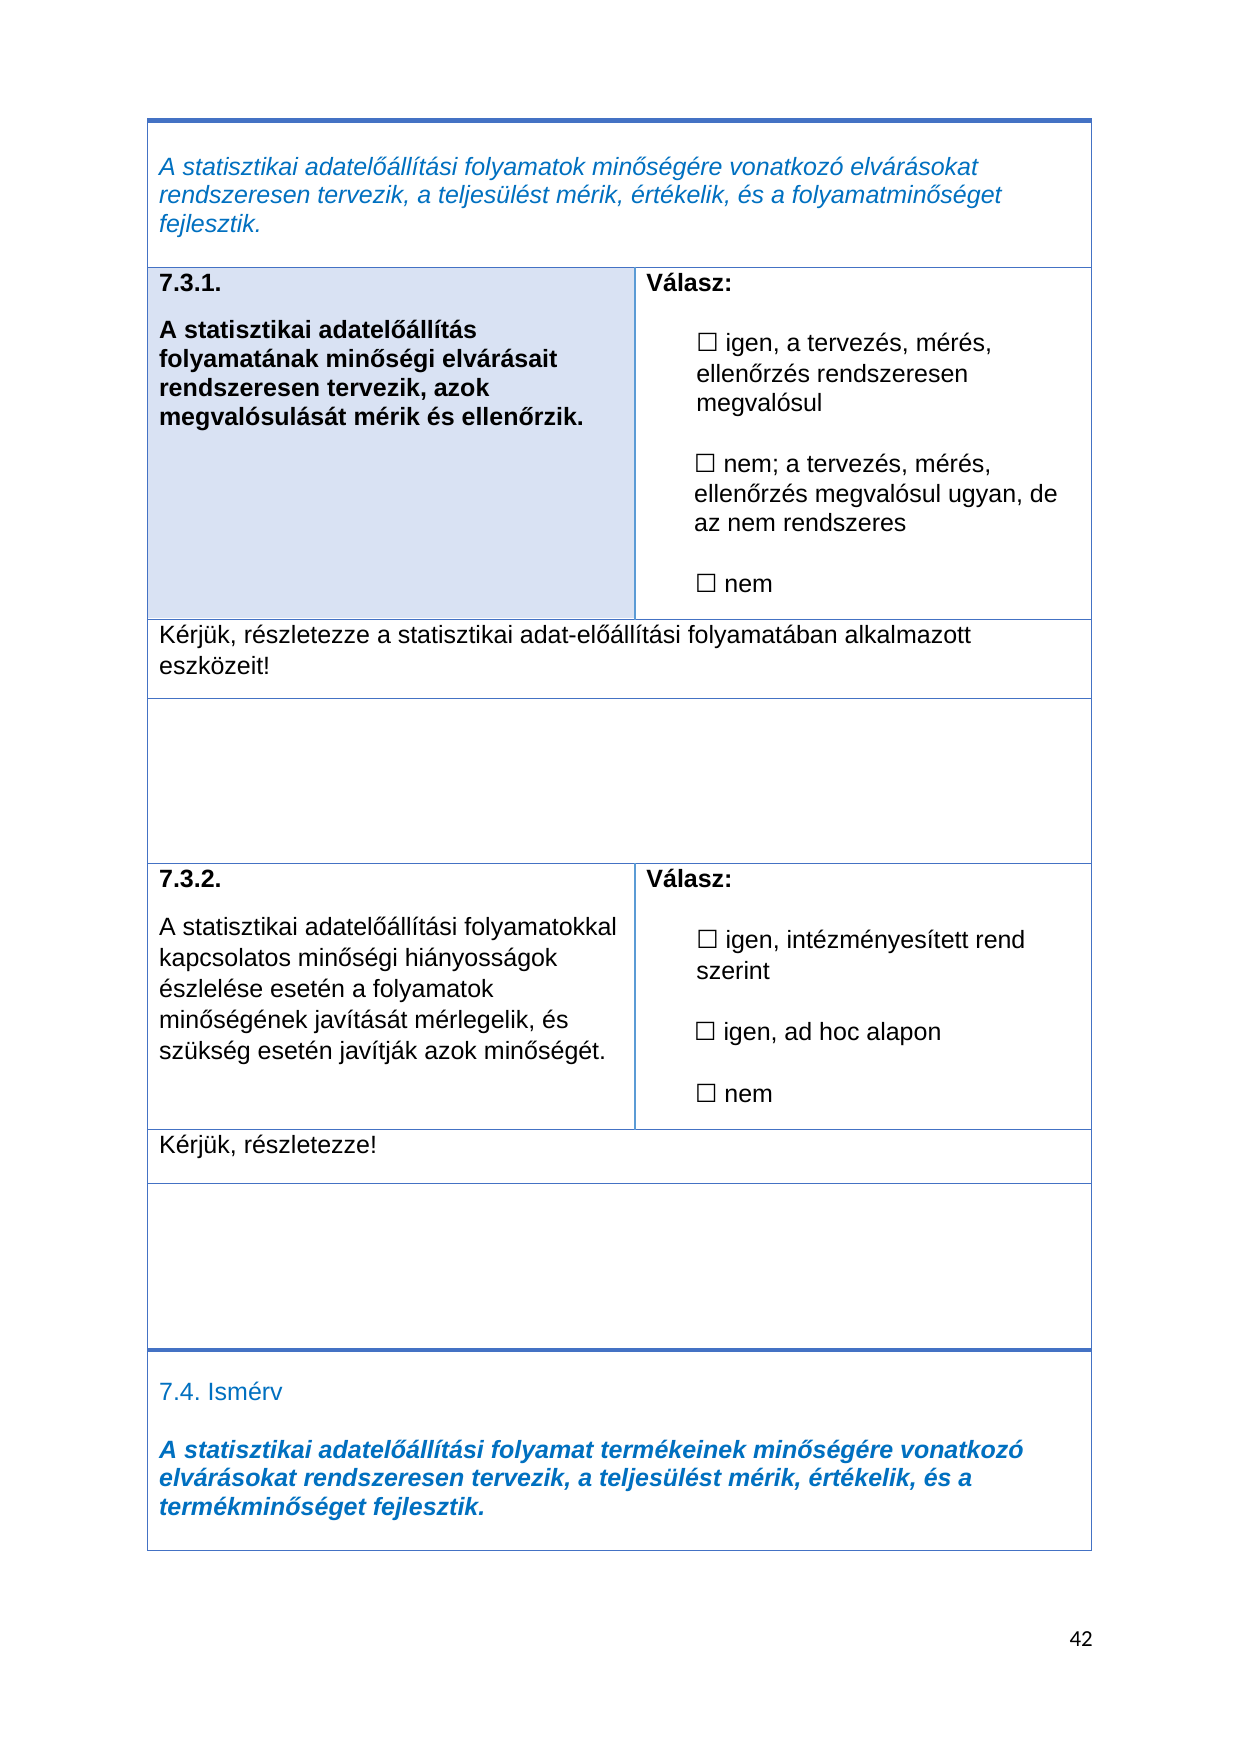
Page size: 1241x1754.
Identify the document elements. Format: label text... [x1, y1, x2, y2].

table_cell 7.3.2. A statisztikai adatelőállítási folyamatokkal kapcsolatos minőségi hiányosságok észlelése esetén a folyamatok minőségének javítását mérlegelik, és szükség esetén javítják azok minőségét. [148, 864, 634, 1129]
table_cell [148, 699, 1091, 863]
table_cell Kérjük, részletezze a statisztikai adat-előállítási folyamatában alkalmazott eszközeit! [148, 620, 1091, 698]
table_cell Kérjük, részletezze! [148, 1130, 1091, 1182]
table_cell Válasz: igen, a tervezés, mérés, ellenőrzés rendszeresen megvalósul nem; a tervezés, mérés, ellenőrzés megvalósul ugyan, de az nem rendszeres nem [636, 268, 1091, 618]
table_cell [148, 123, 1091, 267]
table_cell 7.4. Ismérv A statisztikai adatelőállítási folyamat termékeinek minőségére vonatkozó elvárásokat rendszeresen tervezik, a teljesülést mérik, értékelik, és a termékminőséget fejlesztik. [148, 1352, 1091, 1549]
table_cell [148, 1184, 1091, 1347]
table_cell Válasz: igen, intézményesített rend szerint igen, ad hoc alapon nem [636, 864, 1091, 1129]
table_cell 7.3.1. A statisztikai adatelőállítás folyamatának minőségi elvárásait rendszeresen tervezik, azok megvalósulását mérik és ellenőrzik. [148, 268, 634, 618]
